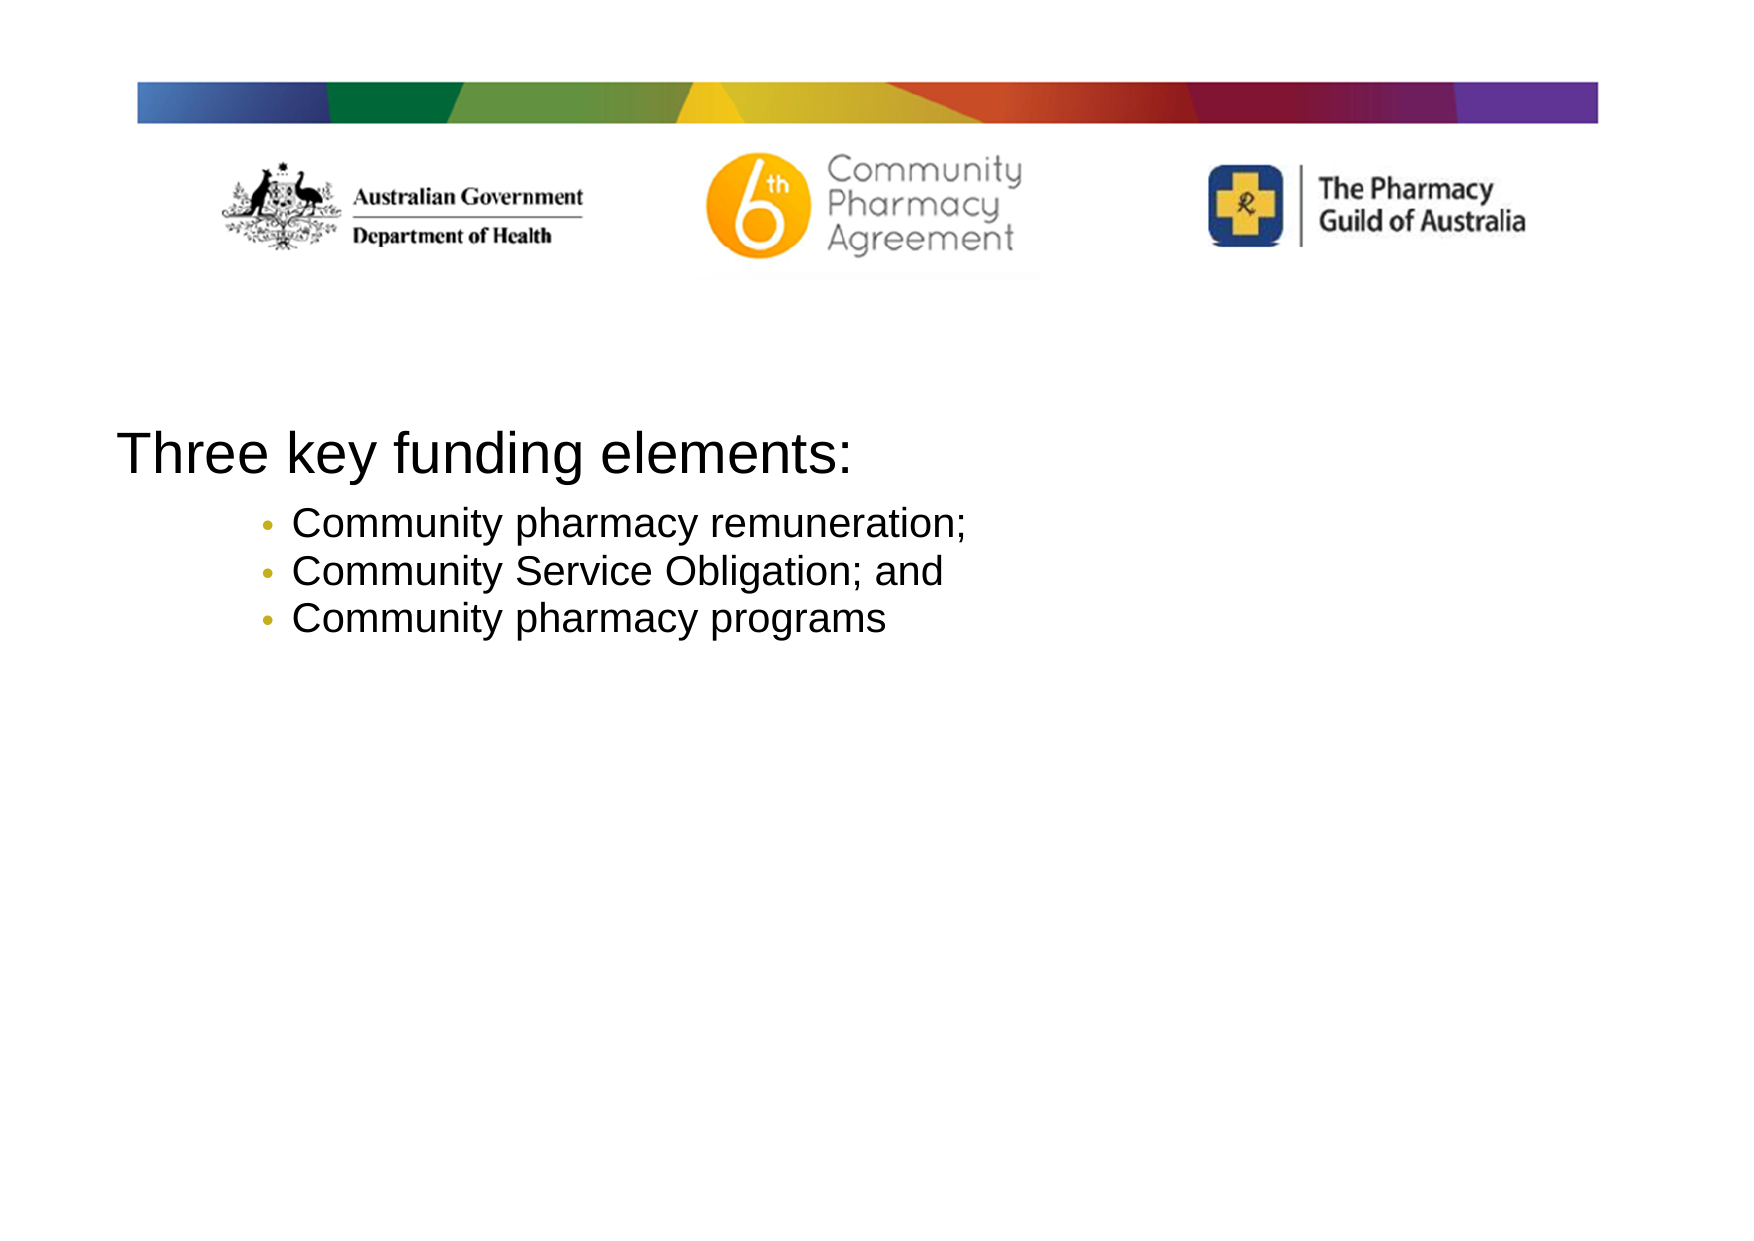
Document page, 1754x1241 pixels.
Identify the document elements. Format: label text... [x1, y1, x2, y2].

list Community Service Obligation; and [261, 546, 1639, 594]
list Community pharmacy programs [261, 594, 1639, 642]
picture [114, 57, 1640, 285]
subtitle Three key funding elements: [117, 419, 1639, 486]
list Community pharmacy remuneration; [261, 498, 1639, 546]
